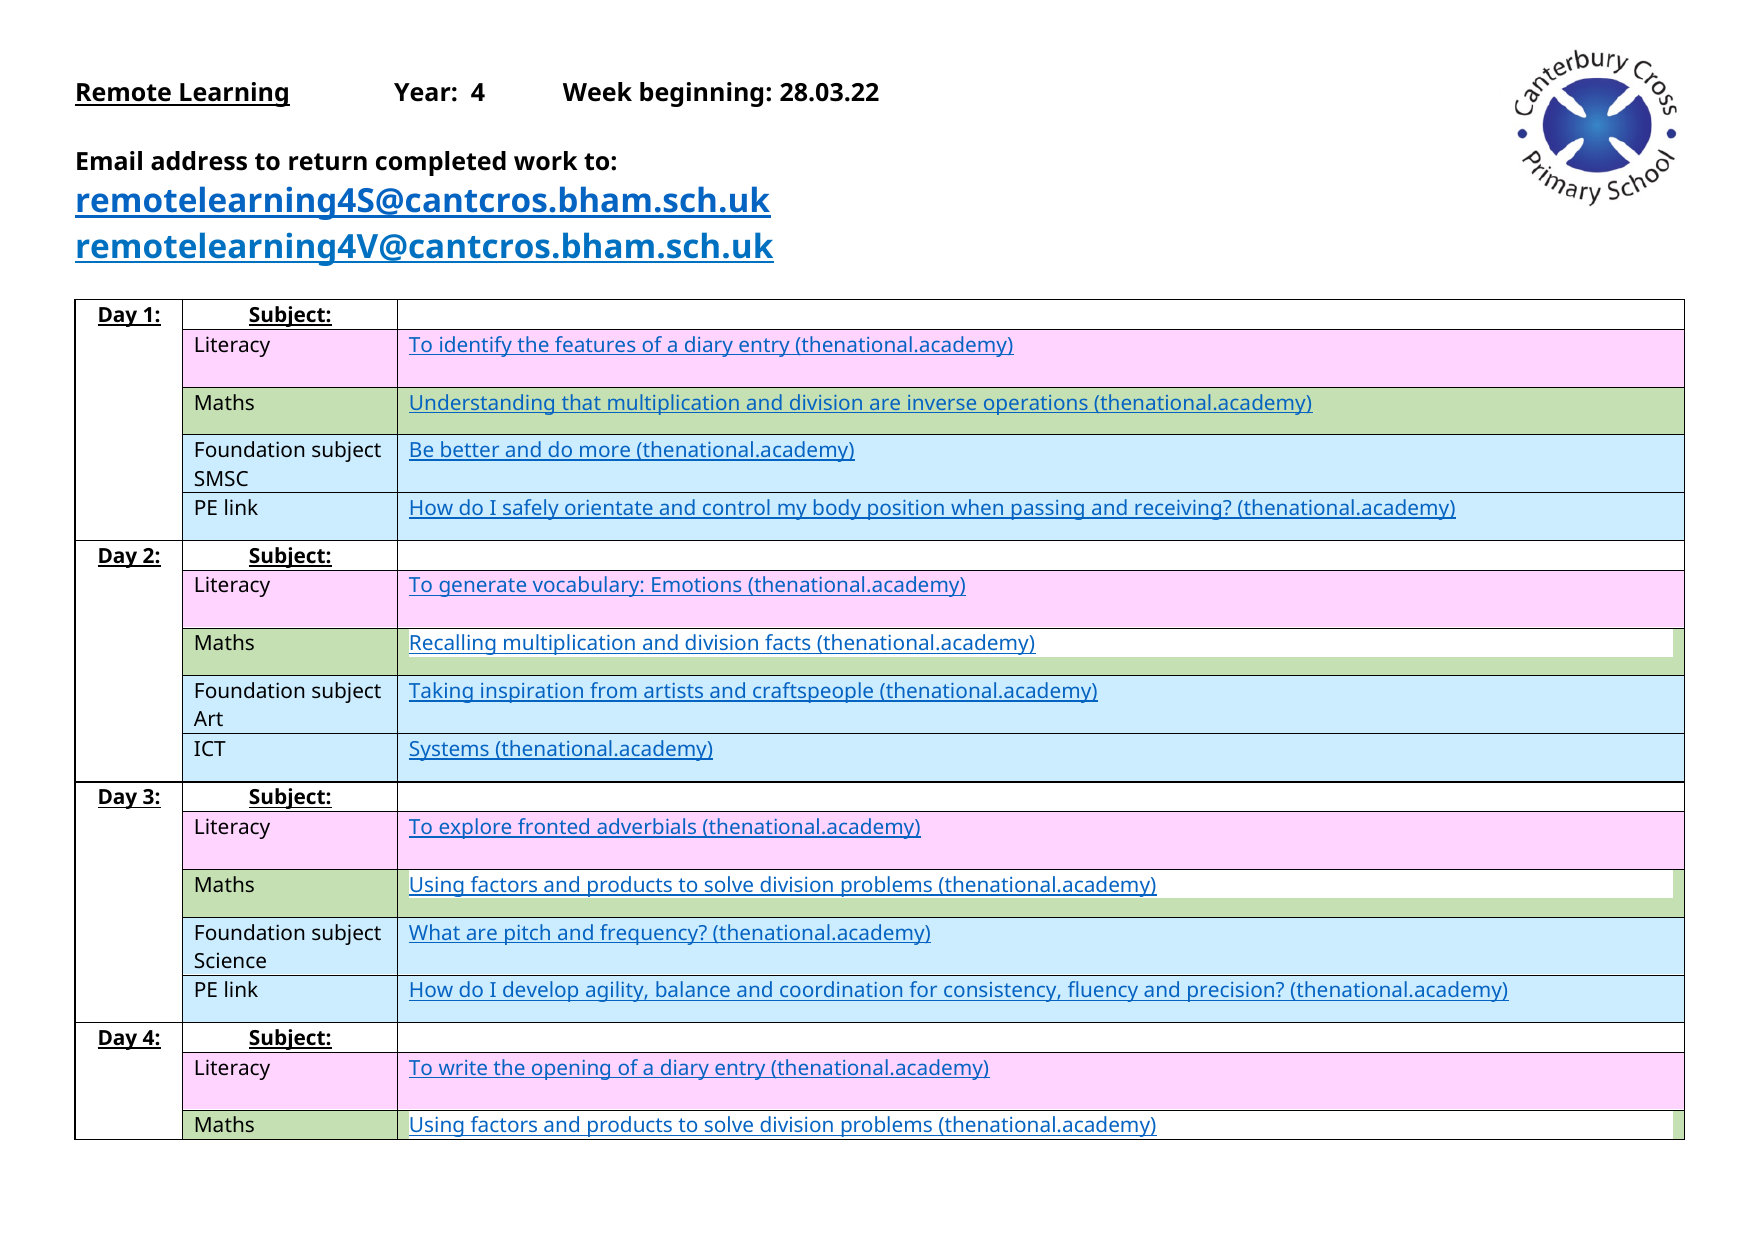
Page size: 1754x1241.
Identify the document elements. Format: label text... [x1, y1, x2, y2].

table_cell Maths [183, 388, 397, 434]
table_cell How do I develop agility, balance and coordination for consistency, fluency and precision? (thenational.academy) [398, 976, 1684, 1022]
table_cell PE link [183, 976, 397, 1022]
table_cell Day 4: [76, 1023, 182, 1139]
table_cell Taking inspiration from artists and craftspeople (thenational.academy) [398, 676, 1684, 733]
table_cell Foundation subject SMSC [183, 435, 397, 492]
table_cell Day 3: [76, 783, 182, 1022]
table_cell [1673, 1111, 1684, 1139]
table_cell PE link [183, 493, 397, 540]
table_cell Literacy [183, 330, 397, 387]
table_header Subject: [183, 300, 397, 329]
table_cell Subject: [183, 1023, 397, 1052]
table_cell Foundation subject Science [183, 918, 397, 974]
table_cell Maths [183, 629, 397, 675]
table_cell Subject: [183, 541, 397, 569]
table_cell [398, 541, 1684, 569]
table_cell Recalling multiplication and division facts (thenational.academy) [398, 629, 1684, 675]
table_cell Maths [183, 870, 397, 917]
picture [1498, 43, 1694, 214]
table_cell Literacy [183, 812, 397, 869]
table_cell [398, 1023, 1684, 1052]
table_header Day 1: [76, 300, 182, 540]
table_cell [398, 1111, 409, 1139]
table_cell Subject: [183, 783, 397, 811]
table_cell Day 2: [76, 541, 182, 781]
table_cell Be better and do more (thenational.academy) [398, 435, 1684, 492]
table_cell Using factors and products to solve division problems (thenational.academy) [398, 870, 1684, 917]
table_cell To write the opening of a diary entry (thenational.academy) [398, 1053, 1684, 1109]
table_cell To identify the features of a diary entry (thenational.academy) [398, 330, 1684, 387]
table_cell [398, 783, 1684, 811]
table_cell Literacy [183, 571, 397, 627]
table_header [398, 300, 1684, 329]
text Email address to return completed work to: [75, 143, 1498, 177]
table_cell How do I safely orientate and control my body position when passing and receiving? (thenational.academy) [398, 493, 1684, 540]
table_cell Understanding that multiplication and division are inverse operations (thenational.academy) [398, 388, 1684, 434]
text Remote Learning Year: 4 Week beginning: 28.03.22 [75, 75, 1498, 109]
table_cell To generate vocabulary: Emotions (thenational.academy) [398, 571, 1684, 627]
table_cell To explore fronted adverbials (thenational.academy) [398, 812, 1684, 869]
text remotelearning4S@cantcros.bham.sch.uk [75, 177, 1679, 223]
table_cell Literacy [183, 1053, 397, 1109]
table_cell Maths [183, 1111, 397, 1139]
table_cell What are pitch and frequency? (thenational.academy) [398, 918, 1684, 974]
table_cell ICT [183, 734, 397, 781]
text remotelearning4V@cantcros.bham.sch.uk [75, 223, 1679, 268]
table_cell Foundation subject Art [183, 676, 397, 733]
table_cell Systems (thenational.academy) [398, 734, 1684, 781]
